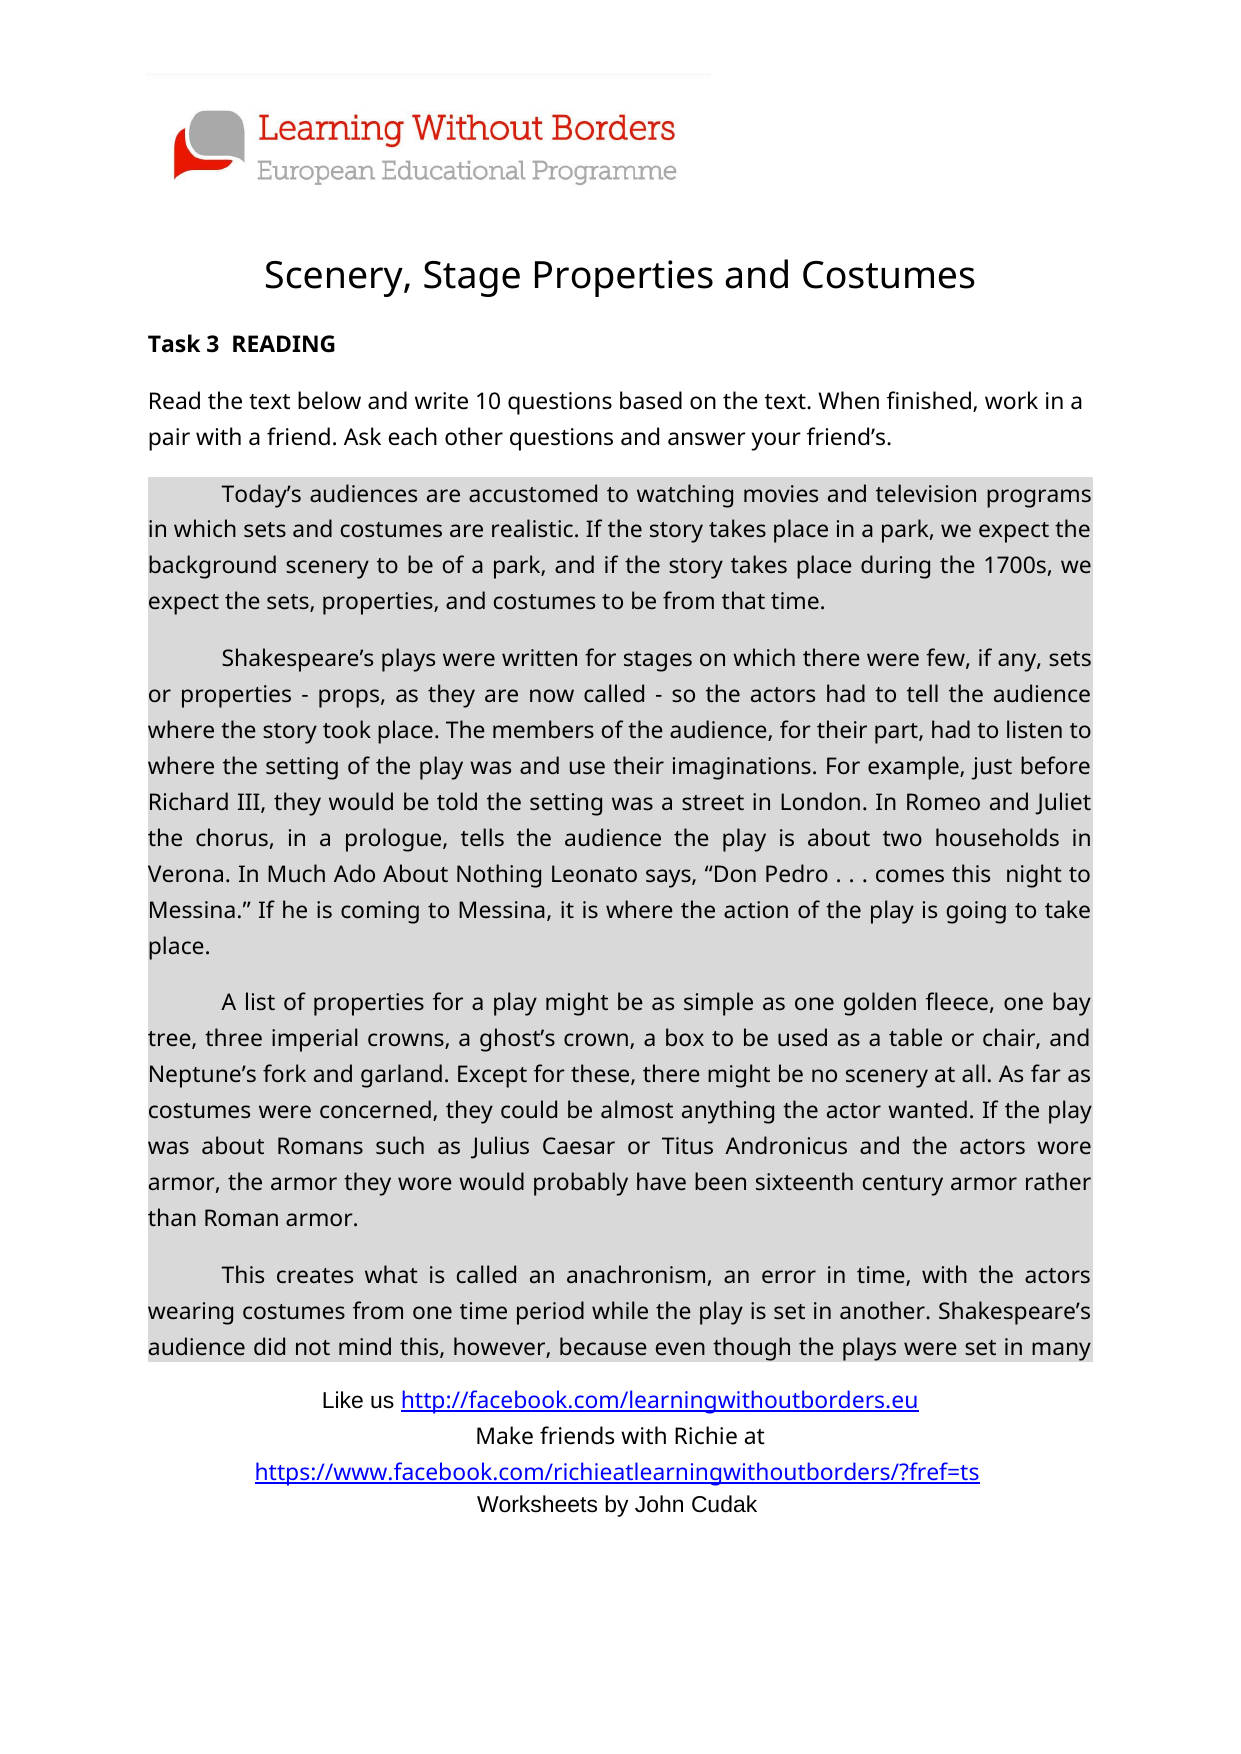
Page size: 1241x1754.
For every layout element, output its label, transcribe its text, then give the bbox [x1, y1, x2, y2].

picture [147, 73, 711, 224]
text Shakespeare’s plays were written for stages on which there were few, if any, sets or properties - props, as they are now called - so the actors had to tell the audience where the story took place. The members of the audience, for their part, had to listen to where the setting of the play was and use their imaginations. For example, just before Richard III, they would be told the setting was a street in London. In Romeo and Juliet the chorus, in a prologue, tells the audience the play is about two households in Verona. In Much Ado About Nothing Leonato says, “Don Pedro . . . comes this night to Messina.” If he is coming to Messina, it is where the action of the play is going to take place. [148, 642, 1093, 961]
text A list of properties for a play might be as simple as one golden fleece, one bay tree, three imperial crowns, a ghost’s crown, a box to be used as a table or chair, and Neptune’s fork and garland. Except for these, there might be no scenery at all. As far as costumes were concerned, they could be almost anything the actor wanted. If the play was about Romans such as Julius Caesar or Titus Andronicus and the actors wore armor, the armor they wore would probably have been sixteenth century armor rather than Roman armor. [148, 986, 1093, 1233]
text Today’s audiences are accustomed to watching movies and television programs in which sets and costumes are realistic. If the story takes place in a park, we expect the background scenery to be of a park, and if the story takes place during the 1700s, we expect the sets, properties, and costumes to be from that time. [148, 477, 1093, 617]
text Read the text below and write 10 questions based on the text. When finished, work in a pair with a friend. Ask each other questions and answer your friend’s. [148, 385, 1093, 452]
text Scenery, Stage Properties and Costumes [148, 248, 1093, 299]
text Task 3 READING [148, 328, 1093, 359]
